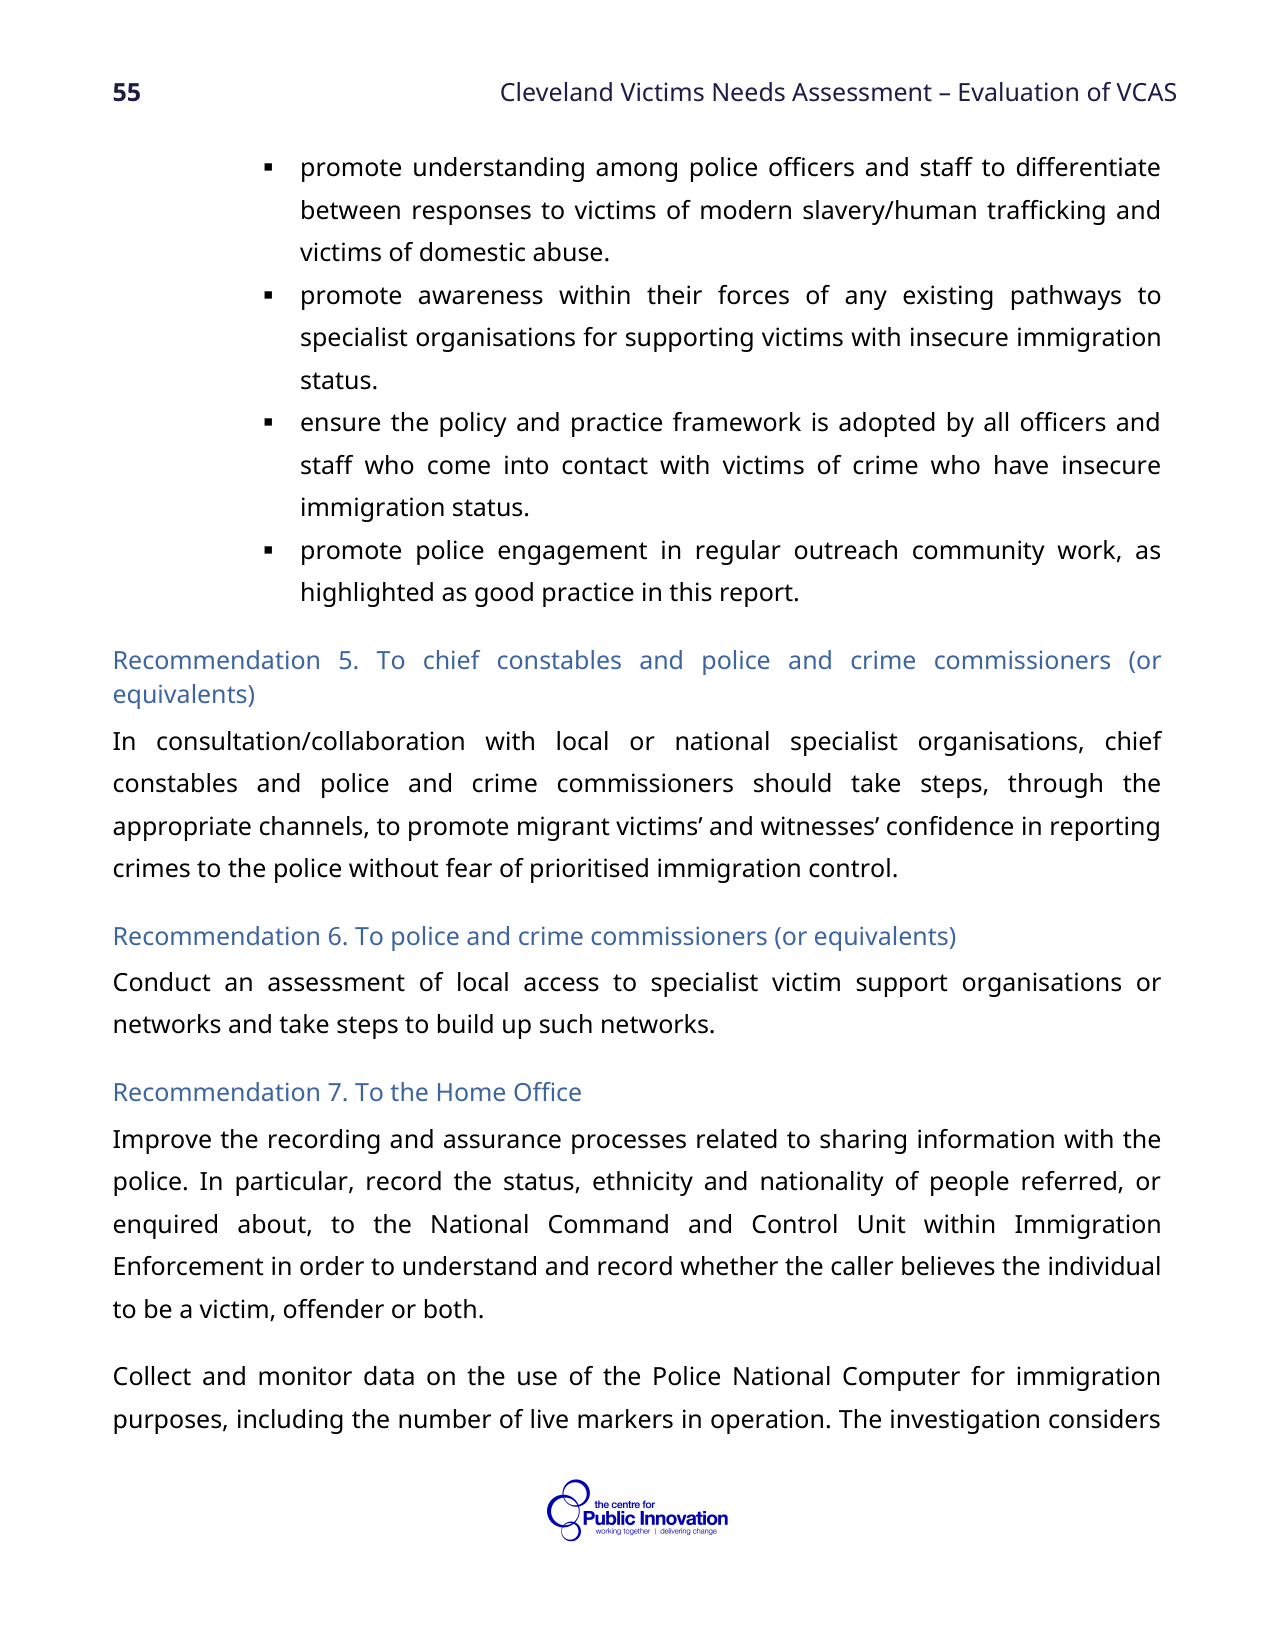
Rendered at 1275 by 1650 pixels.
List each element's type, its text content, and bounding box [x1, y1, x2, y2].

text Improve the recording and assurance processes related to sharing information with the police. In particular, record the status, ethnicity and nationality of people referred, or enquired about, to the National Command and Control Unit within Immigration Enforcement in order to understand and record whether the caller believes the individual to be a victim, offender or both. [112, 1121, 1162, 1325]
list promote understanding among police officers and staff to differentiate between responses to victims of modern slavery/human trafficking and victims of domestic abuse. [262, 150, 1162, 269]
list ensure the policy and practice framework is adopted by all officers and staff who come into contact with victims of crime who have insecure immigration status. [262, 405, 1162, 524]
text Conduct an assessment of local access to specialist victim support organisations or networks and take steps to build up such networks. [112, 965, 1162, 1041]
picture [546, 1478, 729, 1543]
text Recommendation 5. To chief constables and police and crime commissioners (or equivalents) [112, 642, 1162, 711]
text Recommendation 6. To police and crime commissioners (or equivalents) [112, 918, 1162, 952]
text In consultation/collaboration with local or national specialist organisations, chief constables and police and crime commissioners should take steps, through the appropriate channels, to promote migrant victims’ and witnesses’ confidence in reporting crimes to the police without fear of prioritised immigration control. [112, 723, 1162, 885]
list promote awareness within their forces of any existing pathways to specialist organisations for supporting victims with insecure immigration status. [262, 277, 1162, 397]
list promote police engagement in regular outreach community work, as highlighted as good practice in this report. [262, 532, 1162, 609]
text Recommendation 7. To the Home Office [112, 1075, 1162, 1109]
